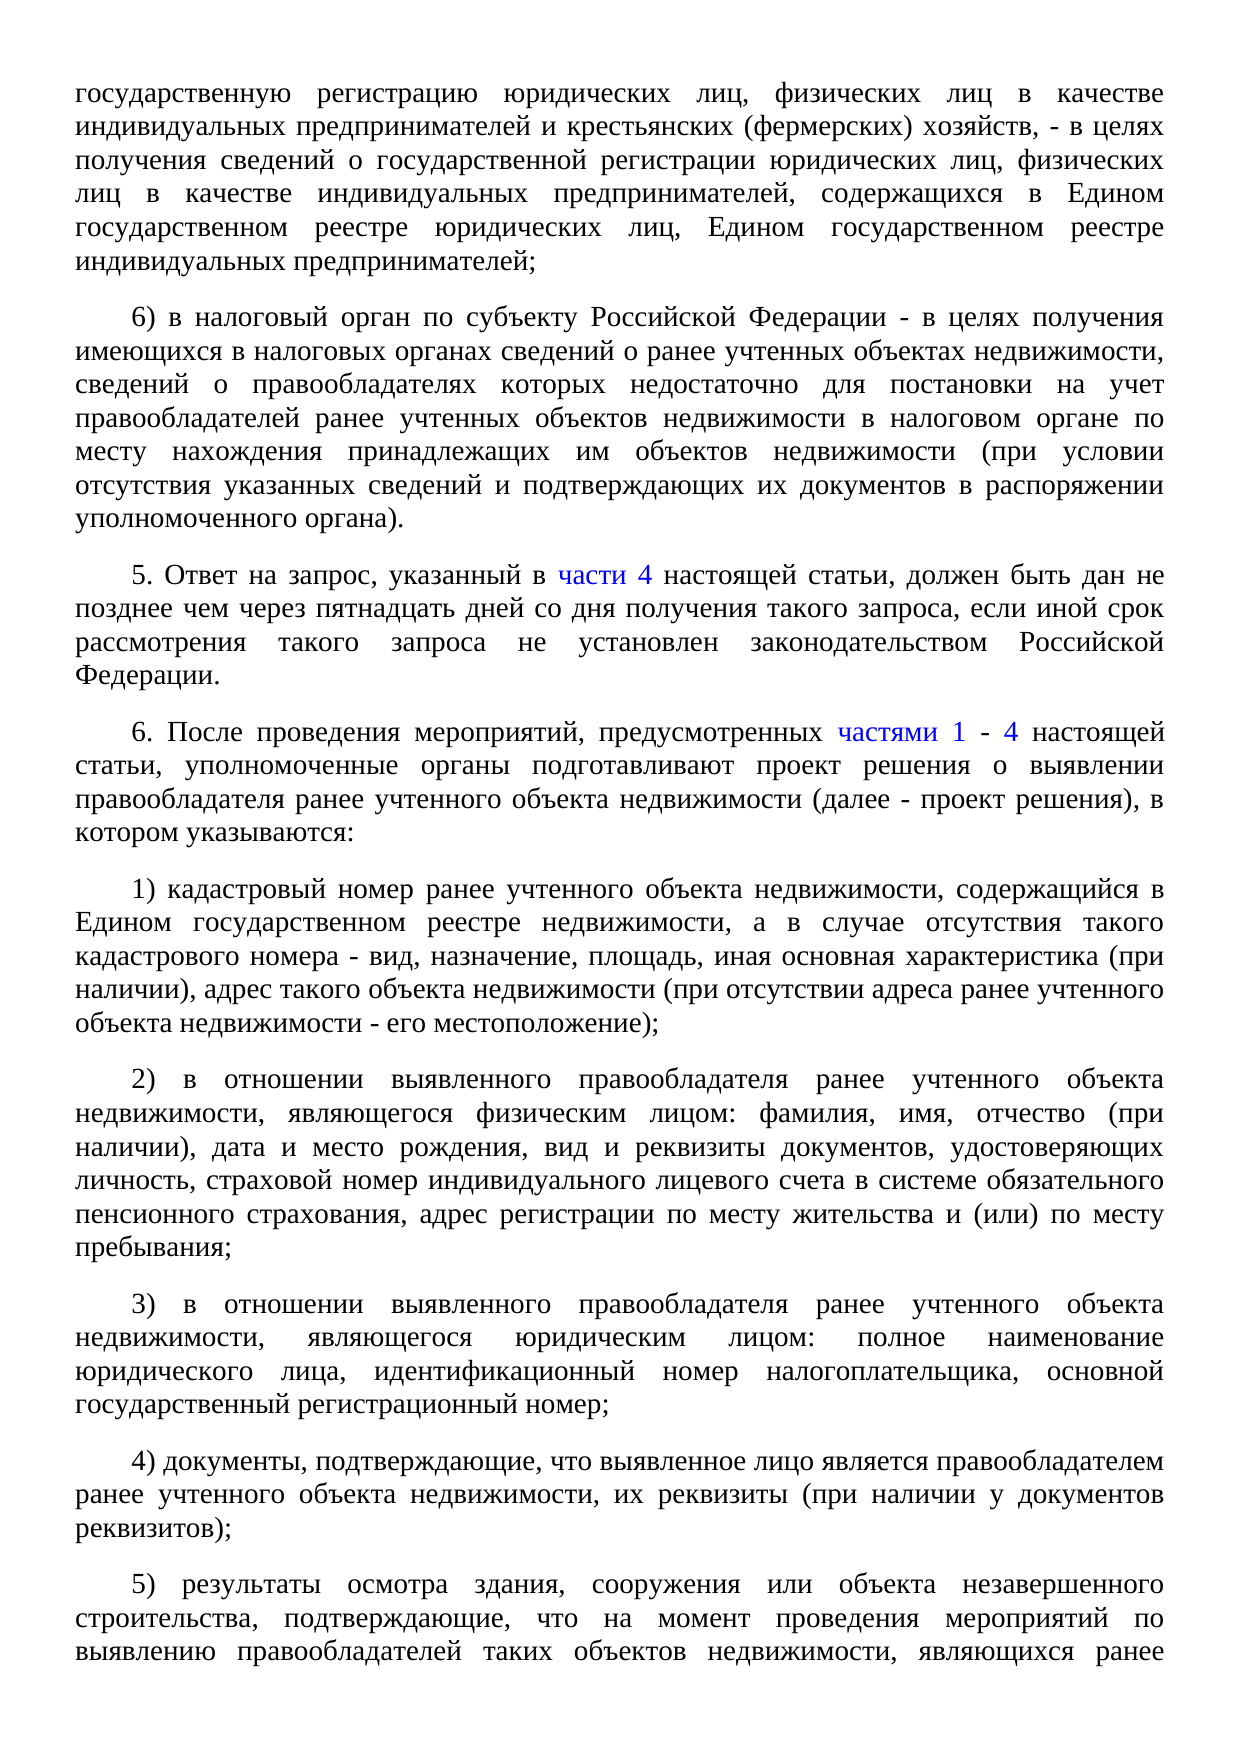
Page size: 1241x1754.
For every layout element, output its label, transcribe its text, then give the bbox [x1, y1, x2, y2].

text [75, 75, 1165, 276]
text 6) в налоговый орган по субъекту Российской Федерации - в целях получения имеющихся в налоговых органах сведений о ранее учтенных объектах недвижимости, сведений о правообладателях которых недостаточно для постановки на учет правообладателей ранее учтенных объектов недвижимости в налоговом органе по месту нахождения принадлежащих им объектов недвижимости (при условии отсутствия указанных сведений и подтверждающих их документов в распоряжении уполномоченного органа). [75, 299, 1165, 534]
text 5. Ответ на запрос, указанный в части 4 настоящей статьи, должен быть дан не позднее чем через пятнадцать дней со дня получения такого запроса, если иной срок рассмотрения такого запроса не установлен законодательством Российской Федерации. [75, 557, 1165, 691]
text 4) документы, подтверждающие, что выявленное лицо является правообладателем ранее учтенного объекта недвижимости, их реквизиты (при наличии у документов реквизитов); [75, 1443, 1165, 1543]
text 6. После проведения мероприятий, предусмотренных частями 1 - 4 настоящей статьи, уполномоченные органы подготавливают проект решения о выявлении правообладателя ранее учтенного объекта недвижимости (далее - проект решения), в котором указываются: [75, 714, 1165, 848]
text 2) в отношении выявленного правообладателя ранее учтенного объекта недвижимости, являющегося физическим лицом: фамилия, имя, отчество (при наличии), дата и место рождения, вид и реквизиты документов, удостоверяющих личность, страховой номер индивидуального лицевого счета в системе обязательного пенсионного страхования, адрес регистрации по месту жительства и (или) по месту пребывания; [75, 1062, 1165, 1263]
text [75, 1566, 1165, 1667]
text 1) кадастровый номер ранее учтенного объекта недвижимости, содержащийся в Едином государственном реестре недвижимости, а в случае отсутствия такого кадастрового номера - вид, назначение, площадь, иная основная характеристика (при наличии), адрес такого объекта недвижимости (при отсутствии адреса ранее учтенного объекта недвижимости - его местоположение); [75, 871, 1165, 1039]
text 3) в отношении выявленного правообладателя ранее учтенного объекта недвижимости, являющегося юридическим лицом: полное наименование юридического лица, идентификационный номер налогоплательщика, основной государственный регистрационный номер; [75, 1286, 1165, 1420]
